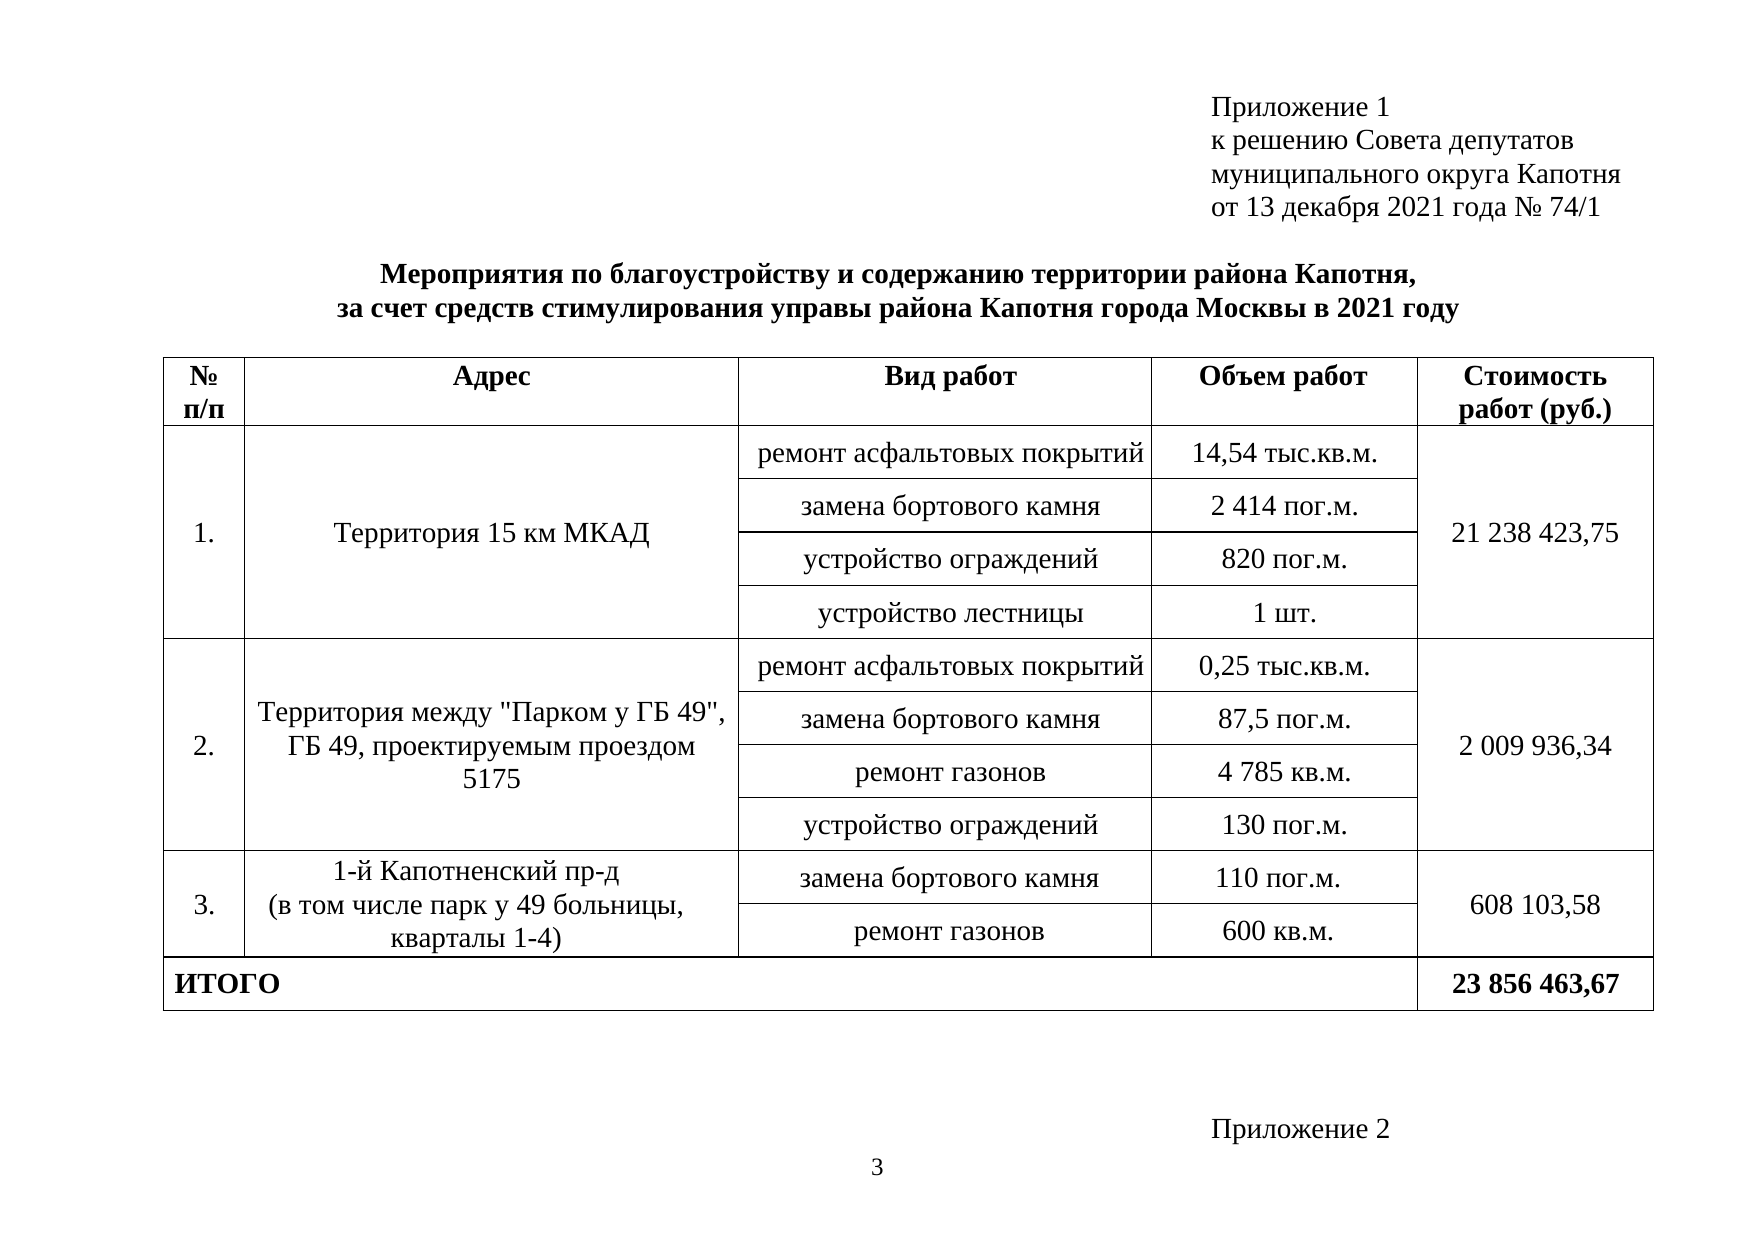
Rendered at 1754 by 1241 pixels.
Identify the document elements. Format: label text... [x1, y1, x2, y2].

table_cell устройство лестницы [739, 586, 1151, 638]
table_cell Территория 15 км МКАД [245, 426, 738, 638]
table_cell 820 пог.м. [1152, 533, 1417, 584]
table_cell 1. [164, 426, 244, 638]
table_cell 110 пог.м. [1152, 851, 1417, 903]
table_cell 21 238 423,75 [1418, 426, 1653, 638]
table_cell ремонт асфальтовых покрытий [739, 426, 1151, 478]
table_header Стоимость работ (руб.) [1418, 358, 1653, 425]
text Приложение 2 [1211, 1111, 1665, 1145]
text Мероприятия по благоустройству и содержанию территории района Капотня, [162, 256, 1634, 290]
table_cell ремонт асфальтовых покрытий [739, 639, 1151, 691]
table_cell 2 009 936,34 [1418, 639, 1653, 850]
table_cell ИТОГО [164, 958, 1417, 1009]
table_cell 0,25 тыс.кв.м. [1152, 639, 1417, 691]
text муниципального округа Капотня [1211, 156, 1665, 189]
table_header Адрес [245, 358, 738, 425]
table_header № п/п [164, 358, 244, 425]
text Приложение 1 [1211, 89, 1665, 122]
table_cell 4 785 кв.м. [1152, 745, 1417, 797]
table_header Объем работ [1152, 358, 1417, 425]
table_cell 1 шт. [1152, 586, 1417, 638]
table_cell ремонт газонов [739, 745, 1151, 797]
table_cell устройство ограждений [739, 533, 1151, 584]
table_cell 130 пог.м. [1152, 798, 1417, 850]
table_cell 2. [164, 639, 244, 850]
table_cell 14,54 тыс.кв.м. [1152, 426, 1417, 478]
text за счет средств стимулирования управы района Капотня города Москвы в 2021 году [162, 290, 1634, 323]
table_cell 3. [164, 851, 244, 956]
table_cell Территория между "Парком у ГБ 49", ГБ 49, проектируемым проездом 5175 [245, 639, 738, 850]
table_cell 87,5 пог.м. [1152, 692, 1417, 744]
table_cell 2 414 пог.м. [1152, 479, 1417, 531]
table_cell ремонт газонов [739, 904, 1151, 956]
table_cell замена бортового камня [739, 851, 1151, 903]
table_cell 23 856 463,67 [1418, 958, 1653, 1009]
table_cell 1-й Капотненский пр-д (в том числе парк у 49 больницы, кварталы 1-4) [245, 851, 738, 956]
table_cell замена бортового камня [739, 479, 1151, 531]
table_cell 608 103,58 [1418, 851, 1653, 956]
table_header Вид работ [739, 358, 1151, 425]
text к решению Совета депутатов [1211, 122, 1665, 156]
table_cell 600 кв.м. [1152, 904, 1417, 956]
text от 13 декабря 2021 года № 74/1 [1211, 189, 1665, 223]
table_cell устройство ограждений [739, 798, 1151, 850]
table_cell замена бортового камня [739, 692, 1151, 744]
